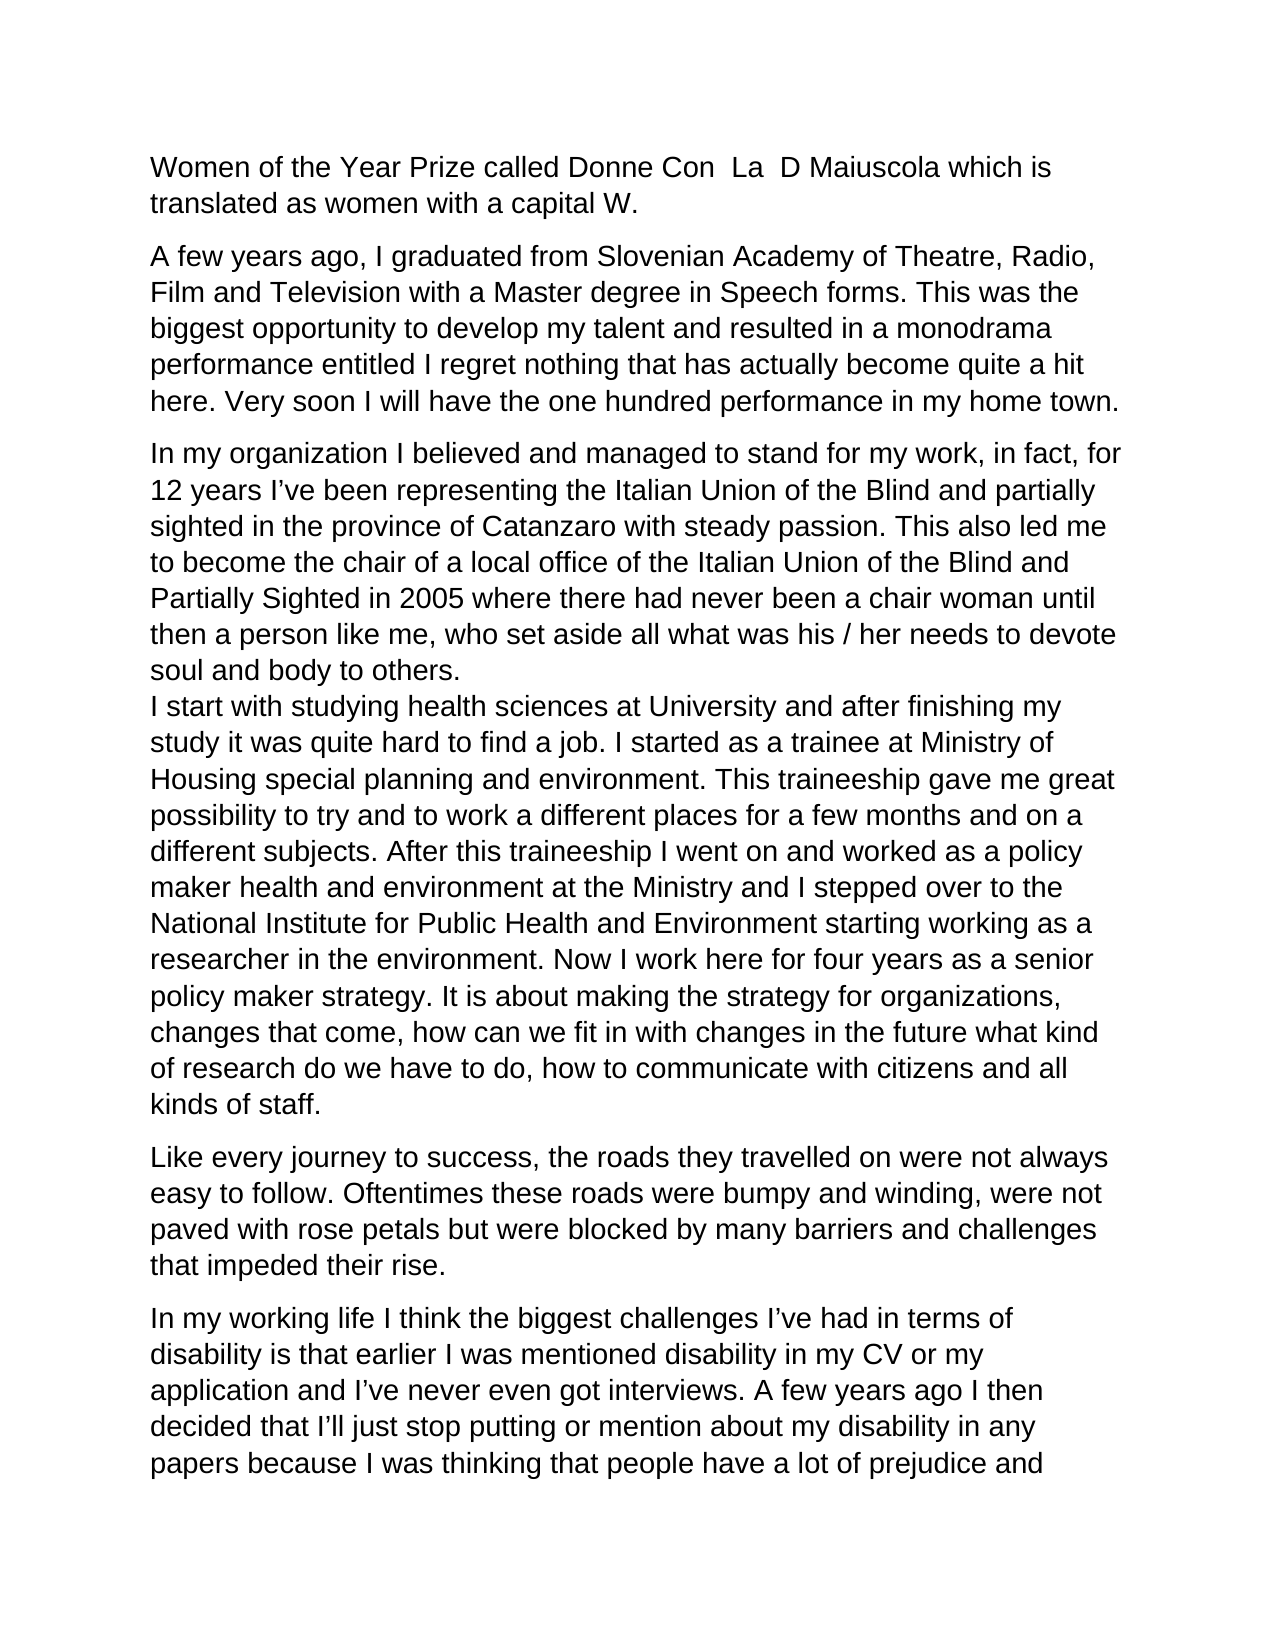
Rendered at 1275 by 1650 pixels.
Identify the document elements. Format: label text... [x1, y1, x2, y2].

text Like every journey to success, the roads they travelled on were not always easy to follow. Oftentimes these roads were bumpy and winding, were not paved with rose petals but were blocked by many barriers and challenges that impeded their rise. [150, 1140, 1125, 1282]
text A few years ago, I graduated from Slovenian Academy of Theatre, Radio, Film and Television with a Master degree in Speech forms. This was the biggest opportunity to develop my talent and resulted in a monodrama performance entitled I regret nothing that has actually become quite a hit here. Very soon I will have the one hundred performance in my home town. [150, 239, 1125, 417]
text In my organization I believed and managed to stand for my work, in fact, for 12 years I’ve been representing the Italian Union of the Blind and partially sighted in the province of Catanzaro with steady passion. This also led me to become the chair of a local office of the Italian Union of the Blind and Partially Sighted in 2005 where there had never been a chair woman until then a person like me, who set aside all what was his / her needs to devote soul and body to others. I start with studying health sciences at University and after finishing my study it was quite hard to find a job. I started as a trainee at Ministry of Housing special planning and environment. This traineeship gave me great possibility to try and to work a different places for a few months and on a different subjects. After this traineeship I went on and worked as a policy maker health and environment at the Ministry and I stepped over to the National Institute for Public Health and Environment starting working as a researcher in the environment. Now I work here for four years as a senior policy maker strategy. It is about making the strategy for organizations, changes that come, how can we fit in with changes in the future what kind of research do we have to do, how to communicate with citizens and all kinds of staff. [150, 436, 1125, 1121]
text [150, 1301, 1125, 1479]
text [150, 150, 1125, 220]
